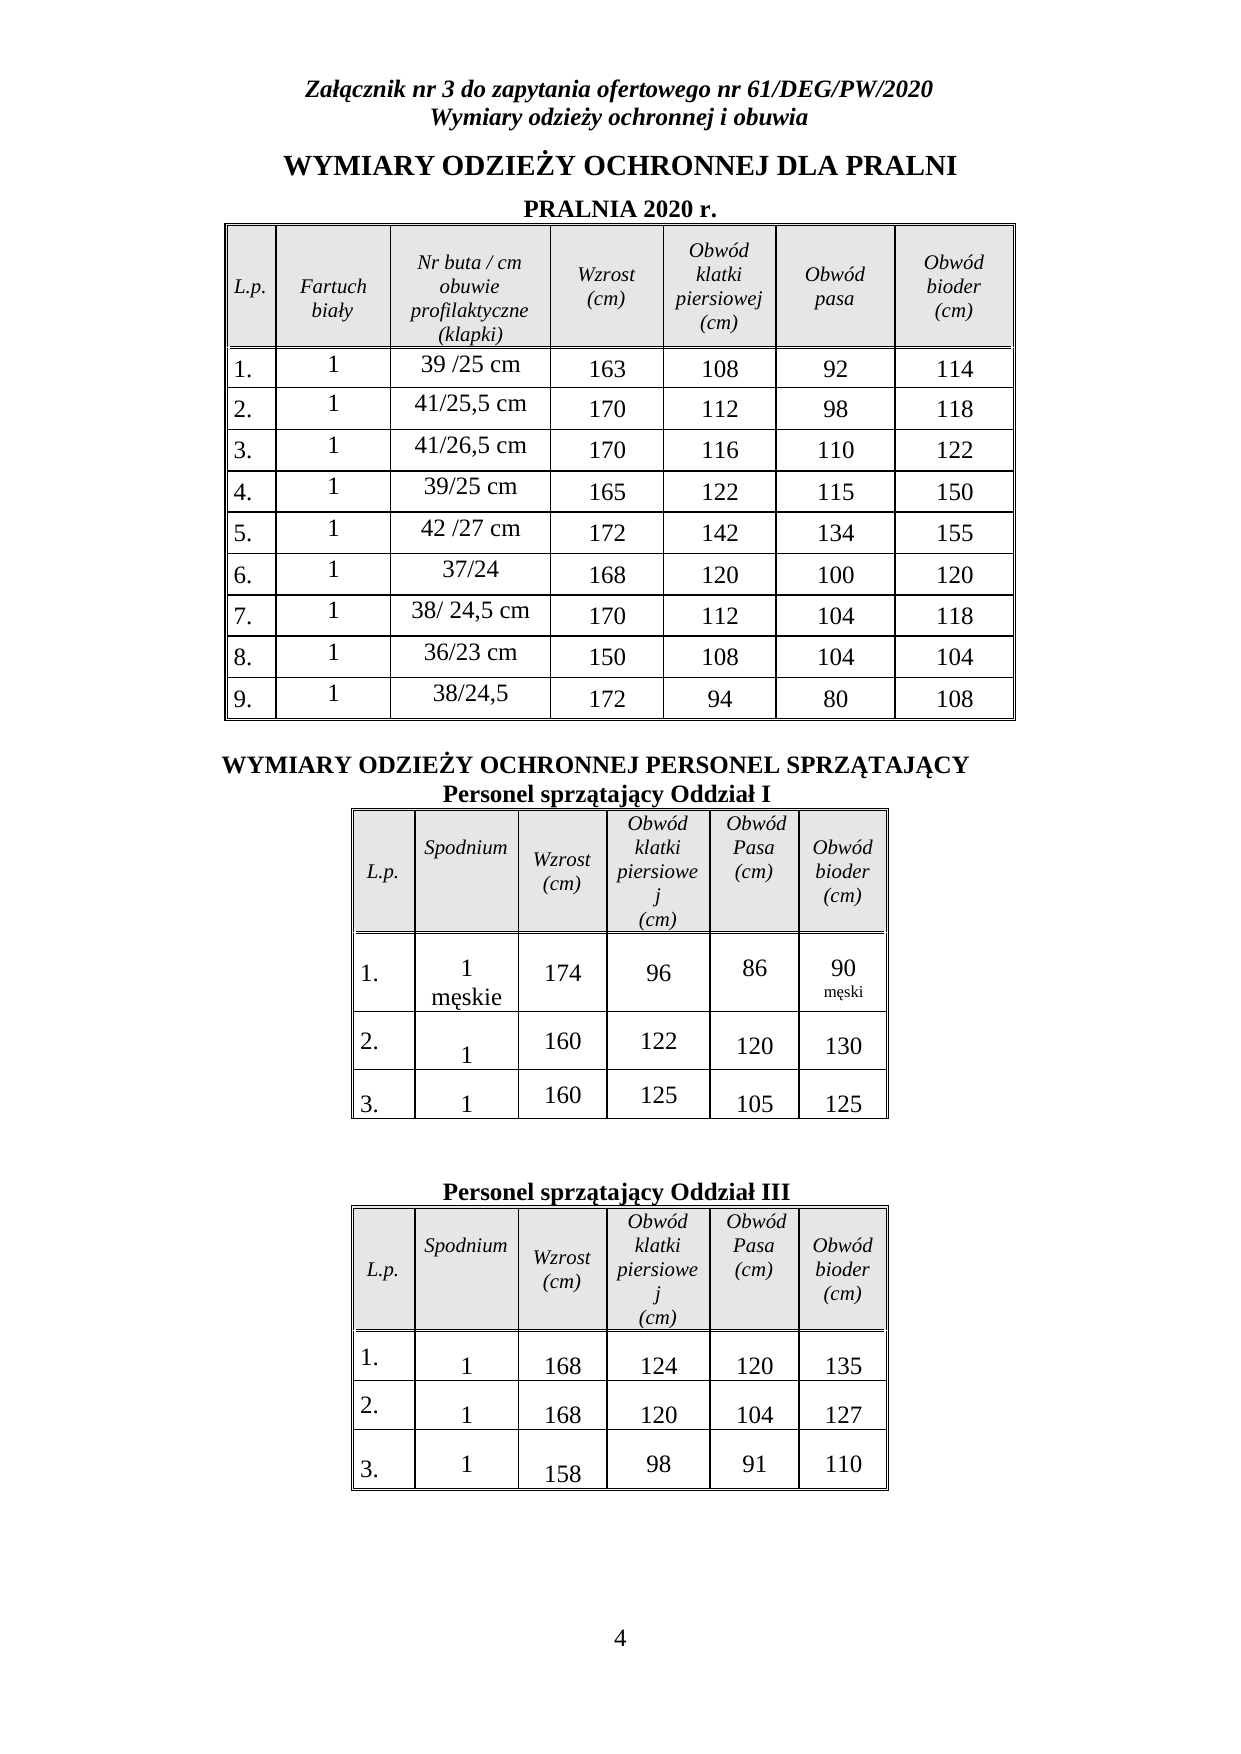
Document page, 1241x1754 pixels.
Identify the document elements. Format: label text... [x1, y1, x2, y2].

table_cell 37/24 [391, 554, 550, 594]
table_cell 165 [551, 472, 663, 511]
table_cell 170 [551, 596, 663, 635]
table_cell 108 [896, 678, 1013, 718]
table_header Obwód klatki piersiowej (cm) [664, 226, 775, 346]
table_cell 155 [896, 513, 1013, 553]
table_cell 118 [896, 596, 1013, 635]
table_cell 2. [354, 1012, 414, 1069]
table_cell 104 [896, 637, 1013, 677]
table_header Obwód klatki piersiowej (cm) [608, 1209, 709, 1329]
table_cell 1 [416, 1070, 518, 1118]
table_cell 39/25 cm [391, 472, 550, 511]
table_cell 104 [777, 637, 894, 677]
table_cell 5. [228, 513, 275, 553]
table_cell 8. [228, 637, 275, 677]
table_cell 1 [277, 388, 390, 428]
table_header Wzrost (cm) [519, 811, 606, 931]
table_cell 125 [800, 1070, 886, 1118]
table_cell 110 [800, 1430, 886, 1487]
table_cell 118 [896, 388, 1013, 428]
table_cell 92 [777, 349, 894, 387]
table_cell 1 [416, 1012, 518, 1069]
table_cell 1. [354, 931, 414, 1011]
table_cell 96 [608, 934, 709, 1011]
table_cell 1 [277, 596, 390, 635]
table_cell 163 [551, 349, 663, 387]
table_header L.p. [354, 1209, 414, 1329]
table_cell 168 [519, 1332, 606, 1380]
table_cell 3. [228, 430, 275, 470]
table_cell 41/26,5 cm [391, 430, 550, 470]
table_cell 100 [777, 554, 894, 594]
table_cell 1 [277, 554, 390, 594]
table_cell 134 [777, 513, 894, 553]
table_cell 1 [416, 1430, 518, 1487]
table_cell 3. [354, 1430, 414, 1487]
table_cell 112 [664, 596, 775, 635]
table_cell 127 [800, 1381, 886, 1429]
table_cell 120 [711, 1332, 798, 1380]
table_cell 1 [277, 430, 390, 470]
table_cell 1 [277, 513, 390, 553]
table_cell 4. [228, 472, 275, 511]
table_cell 108 [664, 637, 775, 677]
text Personel sprzątający Oddział I [369, 779, 1093, 807]
table_cell 41/25,5 cm [391, 388, 550, 428]
table_cell 80 [777, 678, 894, 718]
table_cell 86 [711, 934, 798, 1011]
table_cell 1 męskie [416, 934, 518, 1011]
table_cell 110 [777, 430, 894, 470]
table_cell 91 [711, 1430, 798, 1487]
text WYMIARY ODZIEŻY OCHRONNEJ PERSONEL SPRZĄTAJĄCY [148, 750, 1093, 779]
table_header Obwód bioder (cm) [896, 226, 1013, 346]
table_cell 6. [228, 554, 275, 594]
table_cell 90 męski [800, 931, 886, 1011]
table_header Obwód bioder (cm) [800, 1209, 886, 1329]
table_header L.p. [228, 226, 275, 346]
table_cell 1 [277, 472, 390, 511]
table_cell 104 [711, 1381, 798, 1429]
table_cell 38/ 24,5 cm [391, 596, 550, 635]
table_header L.p. [354, 811, 414, 931]
table_cell 105 [711, 1070, 798, 1118]
table_cell 2. [228, 388, 275, 428]
table_cell 168 [551, 554, 663, 594]
table_cell 1 [277, 349, 390, 387]
table_header Spodnium [416, 1209, 518, 1329]
table_cell 104 [777, 596, 894, 635]
table_cell 160 [519, 1012, 606, 1069]
text PRALNIA 2020 r. [148, 194, 1093, 222]
table_header Wzrost (cm) [519, 1209, 606, 1329]
table_cell 1 [416, 1332, 518, 1380]
table_cell 9. [228, 678, 275, 718]
table_cell 122 [608, 1012, 709, 1069]
table_cell 39 /25 cm [391, 349, 550, 387]
table_cell 120 [896, 554, 1013, 594]
table_cell 120 [664, 554, 775, 594]
table_cell 160 [519, 1070, 606, 1118]
table_header Obwód klatki piersiowej (cm) [608, 811, 709, 931]
table_cell 1 [277, 678, 390, 718]
table_cell 94 [664, 678, 775, 718]
table_cell 36/23 cm [391, 637, 550, 677]
table_cell 42 /27 cm [391, 513, 550, 553]
table_header Obwód Pasa (cm) [711, 1209, 798, 1329]
table_cell 7. [228, 596, 275, 635]
table_cell 1 [416, 1381, 518, 1429]
table_cell 3. [354, 1070, 414, 1118]
table_cell 130 [800, 1012, 886, 1069]
table_cell 120 [711, 1012, 798, 1069]
table_header Obwód Pasa (cm) [711, 811, 798, 931]
table_cell 114 [896, 346, 1013, 387]
table_cell 150 [551, 637, 663, 677]
table_cell 142 [664, 513, 775, 553]
table_cell 172 [551, 513, 663, 553]
table_header Spodnium [416, 811, 518, 931]
table_cell 1 [277, 637, 390, 677]
table_cell 150 [896, 472, 1013, 511]
table_cell 116 [664, 430, 775, 470]
table_cell 125 [608, 1070, 709, 1118]
table_header Nr buta / cm obuwie profilaktyczne (klapki) [391, 226, 550, 346]
table_header Obwód pasa [777, 226, 894, 346]
table_cell 122 [896, 430, 1013, 470]
table_cell 98 [777, 388, 894, 428]
table_cell 1. [228, 346, 275, 387]
table_cell 122 [664, 472, 775, 511]
table_cell 124 [608, 1332, 709, 1380]
table_cell 158 [519, 1430, 606, 1487]
text WYMIARY ODZIEŻY OCHRONNEJ DLA PRALNI [148, 148, 1093, 181]
table_cell 135 [800, 1329, 888, 1380]
table_header Obwód bioder (cm) [800, 811, 886, 931]
text Personel sprzątający Oddział III [443, 1177, 1093, 1205]
table_cell 108 [664, 349, 775, 387]
table_cell 115 [777, 472, 894, 511]
table_cell 172 [551, 678, 663, 718]
table_cell 1. [353, 1329, 414, 1380]
table_cell 38/24,5 [391, 678, 550, 718]
table_cell 120 [608, 1381, 709, 1429]
table_header Fartuch biały [277, 226, 390, 346]
table_cell 170 [551, 430, 663, 470]
table_cell 112 [664, 388, 775, 428]
table_cell 168 [519, 1381, 606, 1429]
table_cell 2. [354, 1381, 414, 1429]
table_cell 98 [608, 1430, 709, 1487]
table_cell 170 [551, 388, 663, 428]
table_header Wzrost (cm) [551, 226, 663, 346]
table_cell 174 [519, 934, 606, 1011]
